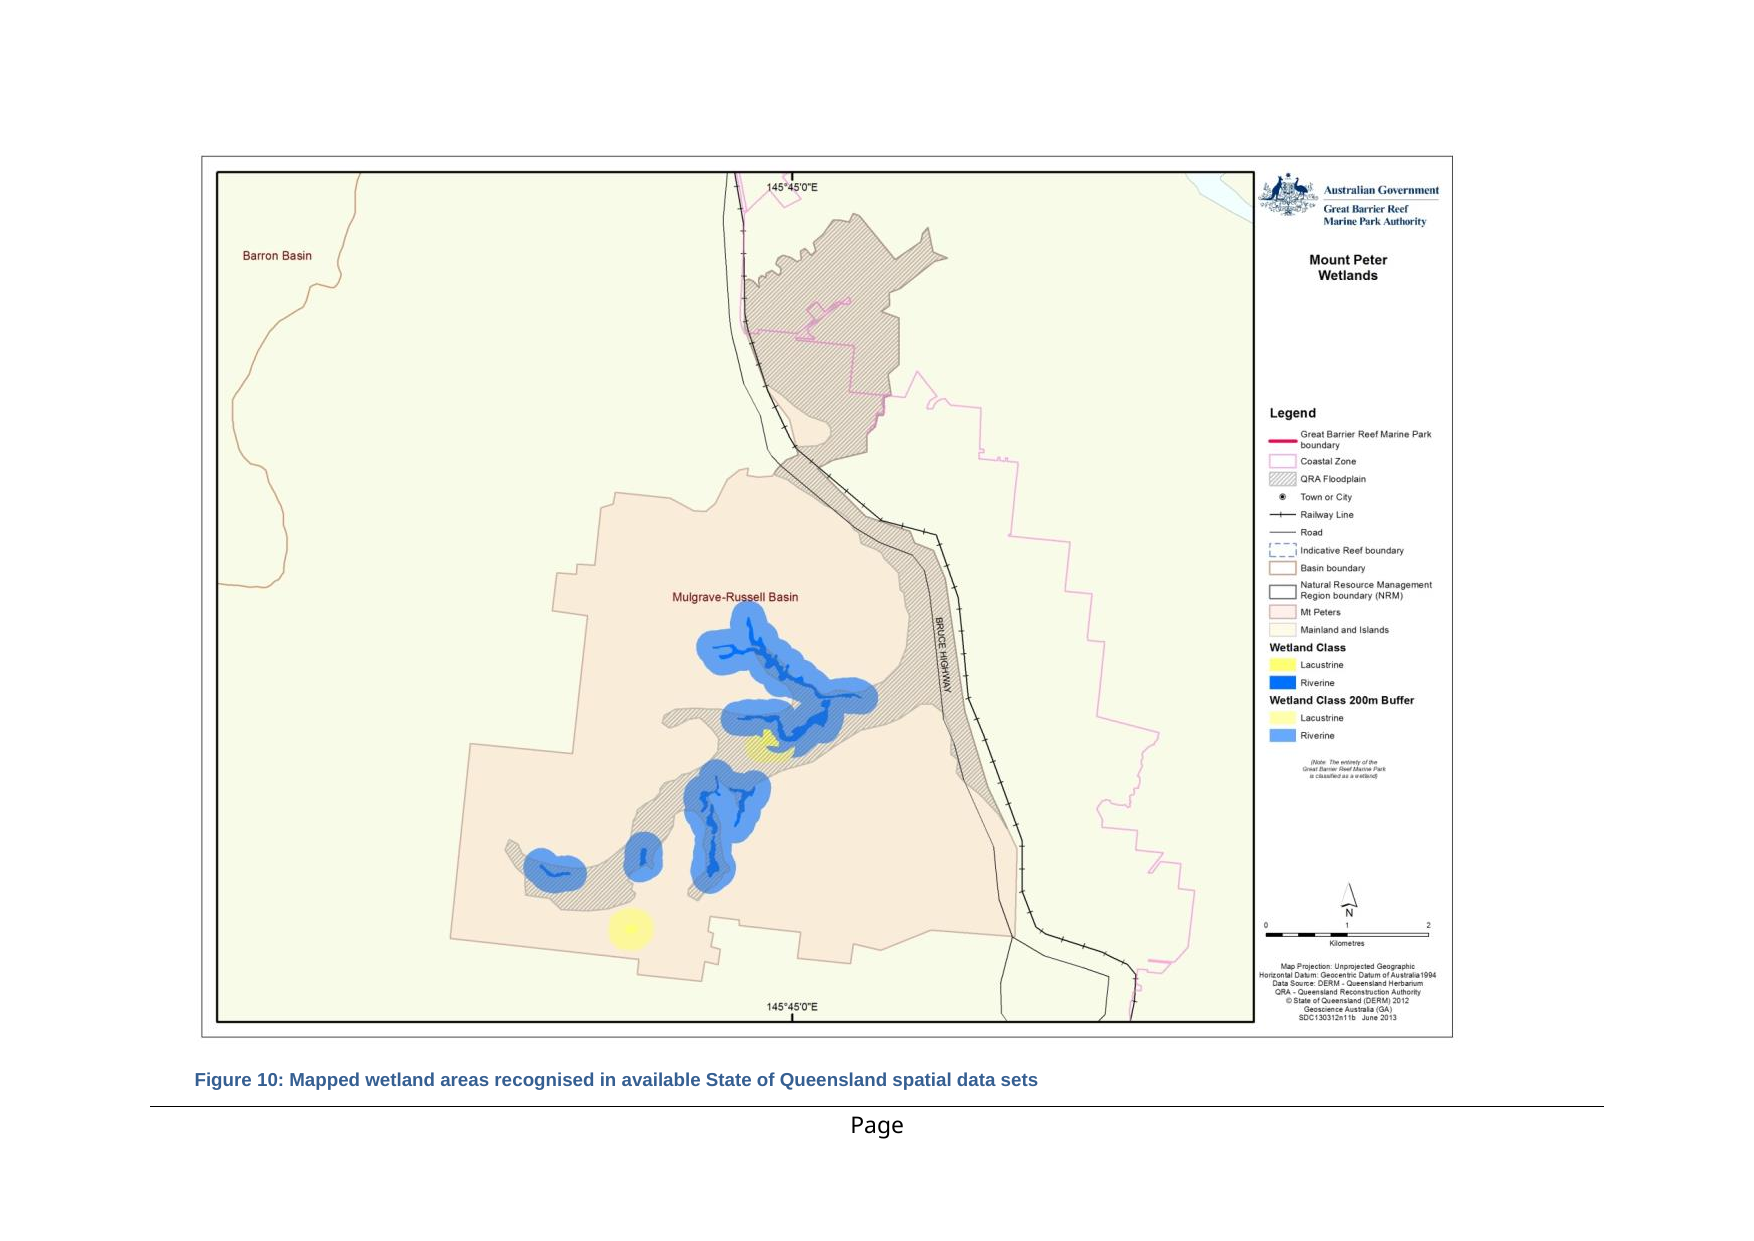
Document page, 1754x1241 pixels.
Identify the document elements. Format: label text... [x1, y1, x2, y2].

text Figure 10: Mapped wetland areas recognised in available State of Queensland spatial data sets [150, 1068, 1604, 1090]
picture [194, 150, 1459, 1044]
